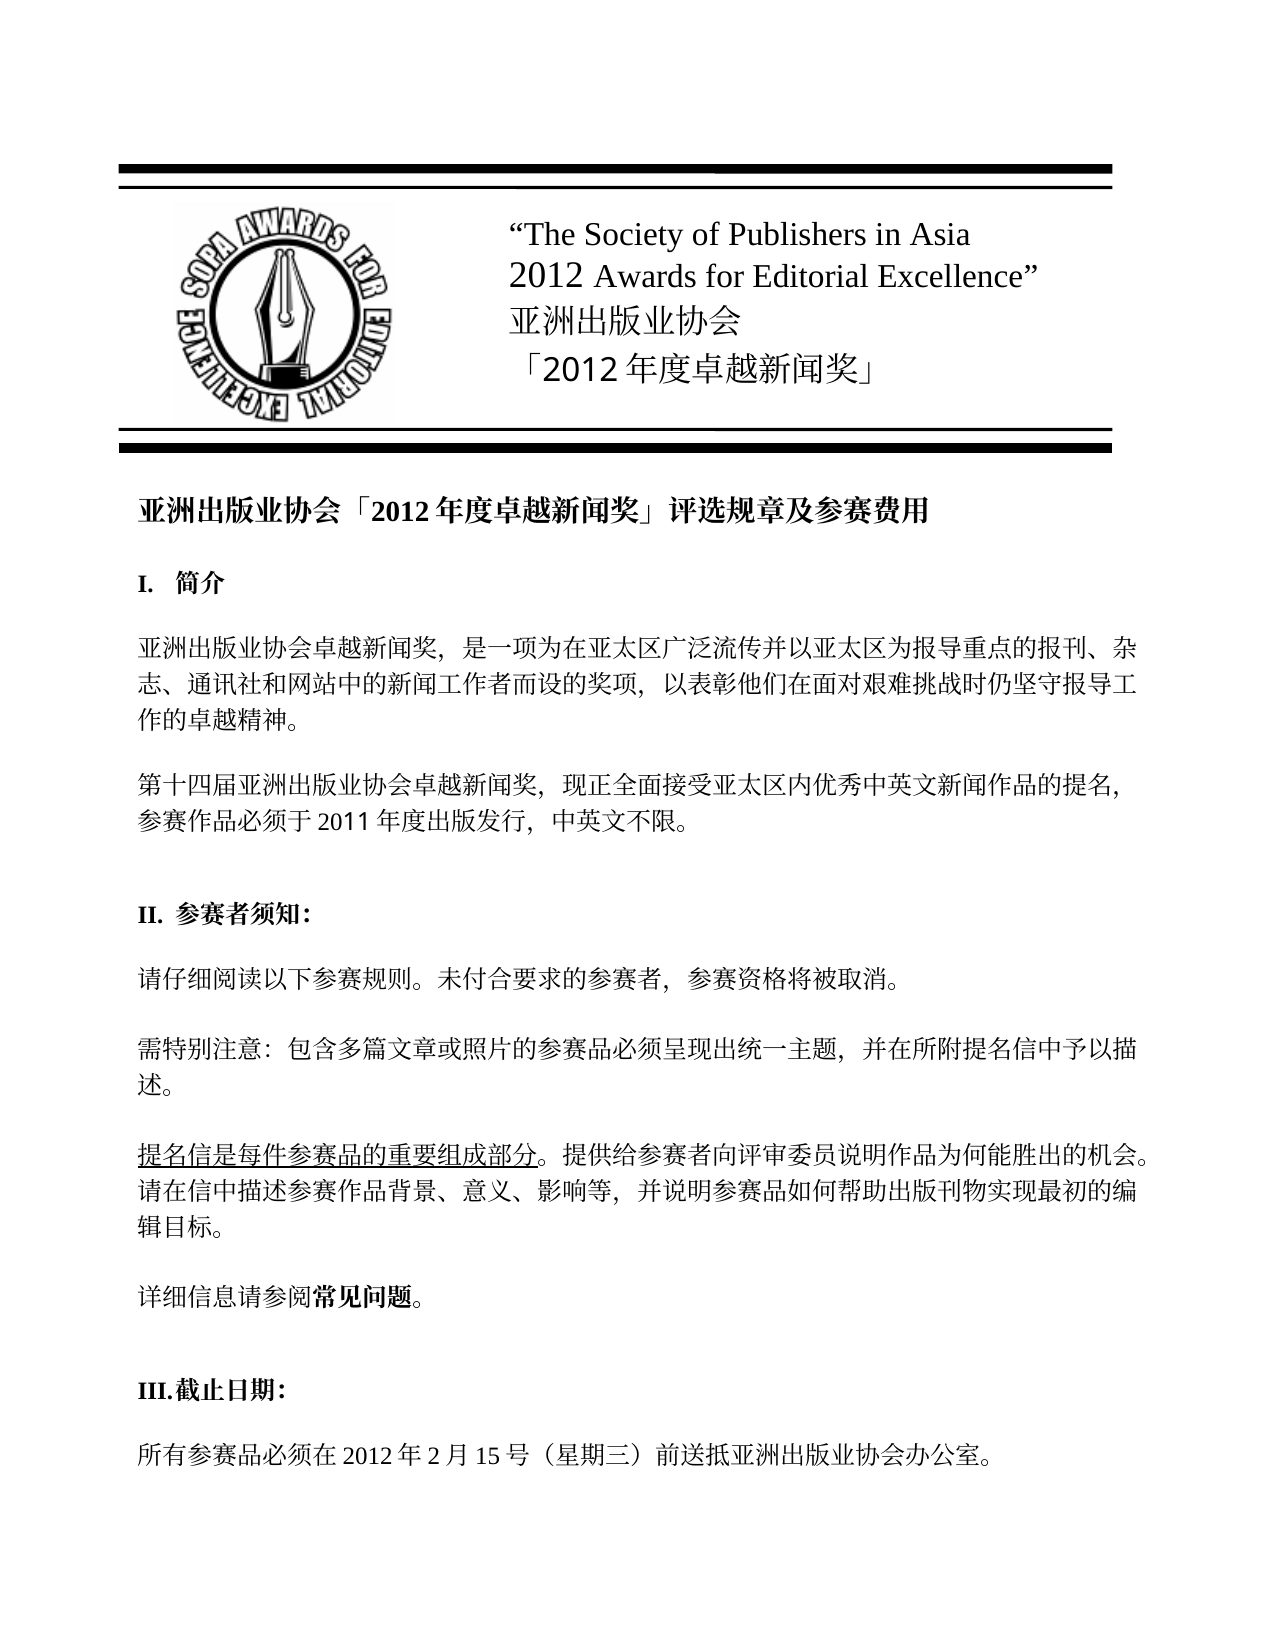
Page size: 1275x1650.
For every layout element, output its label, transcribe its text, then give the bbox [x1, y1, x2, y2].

picture [172, 202, 397, 427]
text 第十四届亚洲出版业协会卓越新闻奖，现正全面接受亚太区内优秀中英文新闻作品的提名，参赛作品必须于2011年度出版发行，中英文不限。 [137, 765, 1138, 837]
text 亚洲出版业协会卓越新闻奖，是一项为在亚太区广泛流传并以亚太区为报导重点的报刊、杂志、通讯社和网站中的新闻工作者而设的奖项，以表彰他们在面对艰难挑战时仍坚守报导工作的卓越精神。 [137, 629, 1138, 737]
text 详细信息请参阅常见问题。 [137, 1277, 1138, 1313]
text 请仔细阅读以下参赛规则。未付合要求的参赛者，参赛资格将被取消。 [137, 959, 1138, 996]
subtitle 简介 [137, 564, 1138, 600]
text 提名信是每件参赛品的重要组成部分。提供给参赛者向评审委员说明作品为何能胜出的机会。请在信中描述参赛作品背景、意义、影响等，并说明参赛品如何帮助出版刊物实现最初的编辑目标。 [137, 1136, 1138, 1243]
subtitle 亚洲出版业协会「2012年度卓越新闻奖」评选规章及参赛费用 [137, 488, 1138, 530]
subtitle 参赛者须知： [137, 895, 1138, 931]
text 所有参赛品必须在2012年2月15号（星期三）前送抵亚洲出版业协会办公室。 [137, 1436, 1138, 1471]
text 需特别注意：包含多篇文章或照片的参赛品必须呈现出统一主题，并在所附提名信中予以描述。 [137, 1029, 1138, 1101]
subtitle 截止日期： [137, 1371, 1138, 1407]
